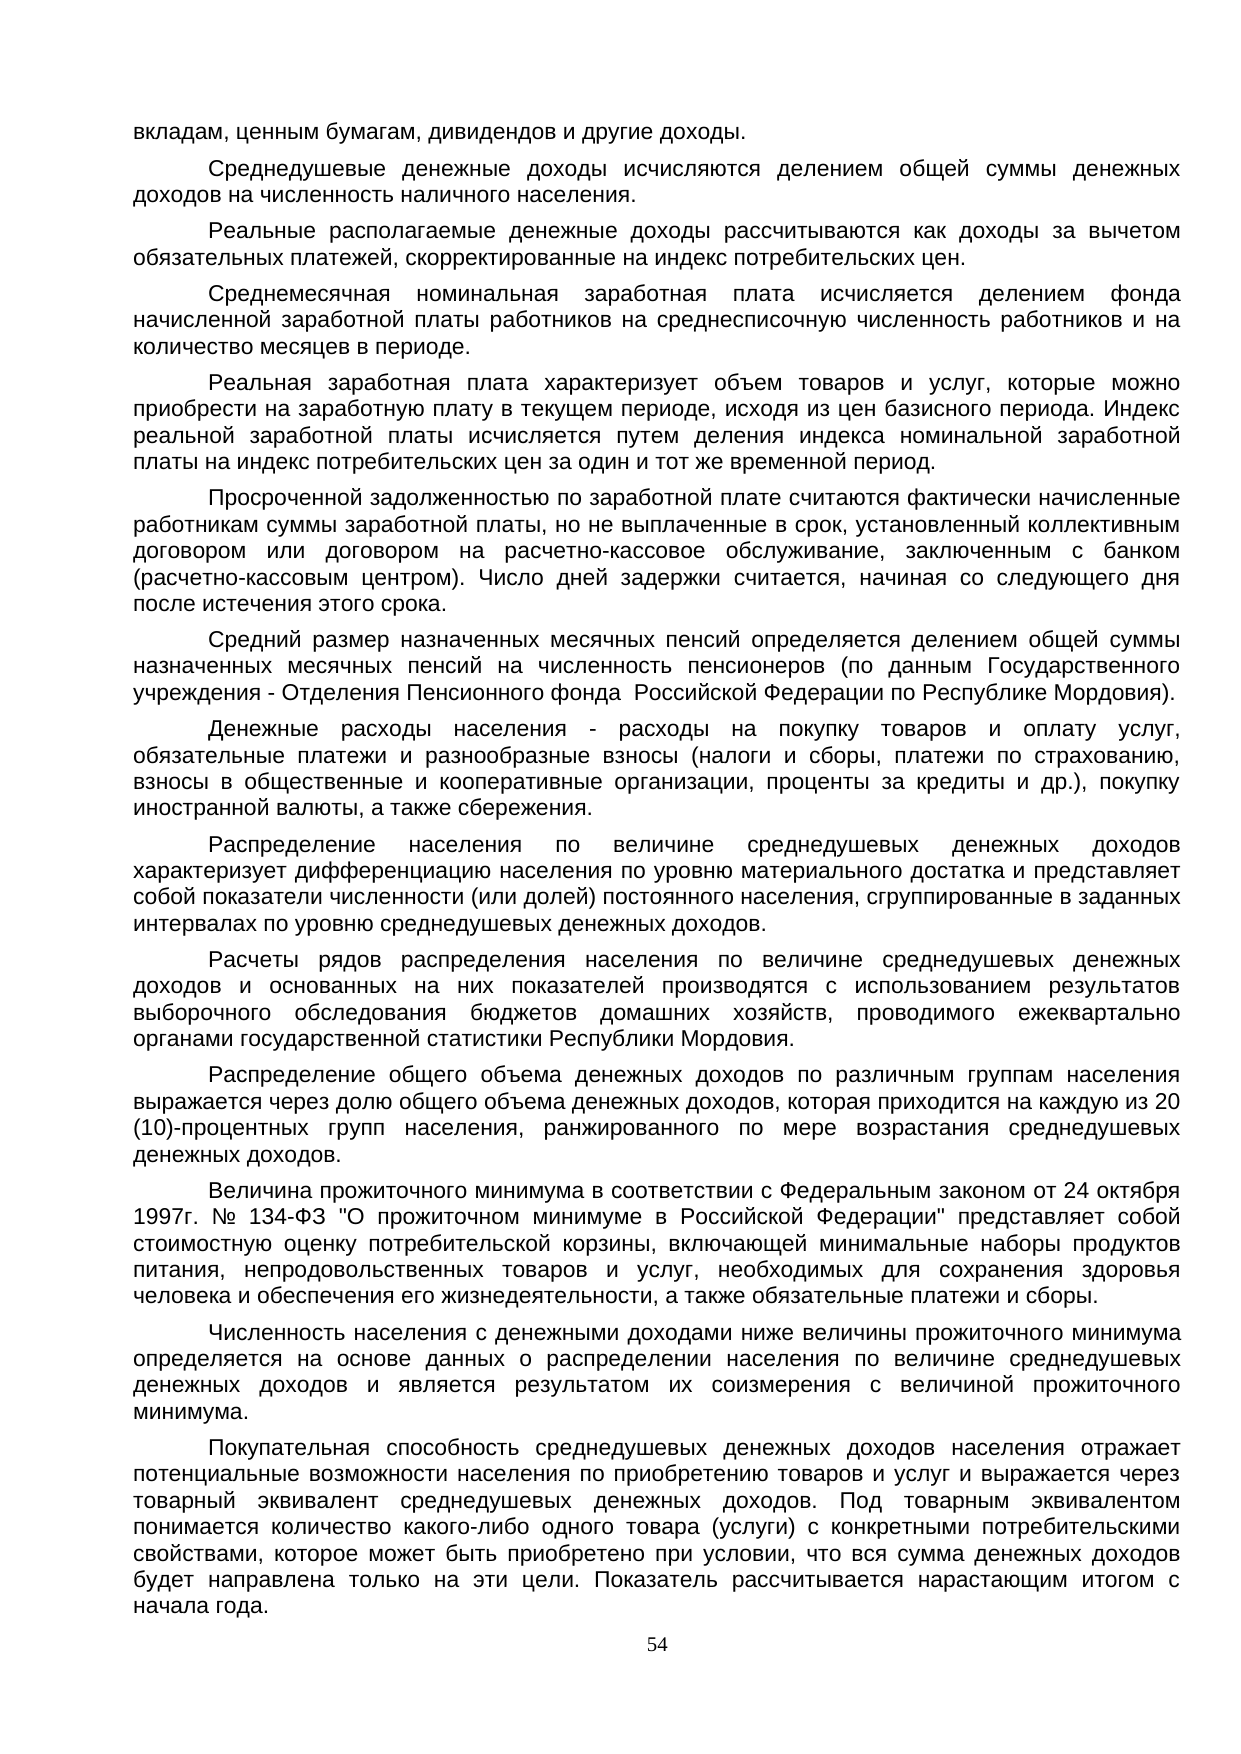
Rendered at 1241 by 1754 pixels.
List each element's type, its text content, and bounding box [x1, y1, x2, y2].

text Величина прожиточного минимума в соответствии с Федеральным законом от 24 октября 1997г. № 134-ФЗ "О прожиточном минимуме в Российской Федерации" представляет собой стоимостную оценку потребительской корзины, включающей минимальные наборы продуктов питания, непродовольственных товаров и услуг, необходимых для сохранения здоровья человека и обеспечения его жизнедеятельности, а также обязательные платежи и сборы. [133, 1177, 1181, 1309]
text Покупательная способность среднедушевых денежных доходов населения отражает потенциальные возможности населения по приобретению товаров и услуг и выражается через товарный эквивалент среднедушевых денежных доходов. Под товарным эквивалентом понимается количество какого-либо одного товара (услуги) с конкретными потребительскими свойствами, которое может быть приобретено при условии, что вся сумма денежных доходов будет направлена только на эти цели. Показатель рассчитывается нарастающим итогом с начала года. [133, 1434, 1181, 1618]
text Среднедушевые денежные доходы исчисляются делением общей суммы денежных доходов на численность наличного населения. [133, 154, 1181, 207]
text Денежные расходы населения - расходы на покупку товаров и оплату услуг, обязательные платежи и разнообразные взносы (налоги и сборы, платежи по страхованию, взносы в общественные и кооперативные организации, проценты за кредиты и др.), покупку иностранной валюты, а также сбережения. [133, 715, 1181, 821]
text Просроченной задолженностью по заработной плате считаются фактически начисленные работникам суммы заработной платы, но не выплаченные в срок, установленный коллективным договором или договором на расчетно-кассовое обслуживание, заключенным с банком (расчетно-кассовым центром). Число дней задержки считается, начиная со следующего дня после истечения этого срока. [133, 484, 1181, 616]
text Распределение общего объема денежных доходов по различным группам населения выражается через долю общего объема денежных доходов, которая приходится на каждую из 20 (10)-процентных групп населения, ранжированного по мере возрастания среднедушевых денежных доходов. [133, 1061, 1181, 1167]
text Распределение населения по величине среднедушевых денежных доходов характеризует дифференциацию населения по уровню материального достатка и представляет собой показатели численности (или долей) постоянного населения, сгруппированные в заданных интервалах по уровню среднедушевых денежных доходов. [133, 831, 1181, 936]
text Расчеты рядов распределения населения по величине среднедушевых денежных доходов и основанных на них показателей производятся с использованием результатов выборочного обследования бюджетов домашних хозяйств, проводимого ежеквартально органами государственной статистики Республики Мордовия. [133, 946, 1181, 1051]
text Среднемесячная номинальная заработная плата исчисляется делением фонда начисленной заработной платы работников на среднесписочную численность работников и на количество месяцев в периоде. [133, 280, 1181, 359]
text Численность населения с денежными доходами ниже величины прожиточного минимума определяется на основе данных о распределении населения по величине среднедушевых денежных доходов и является результатом их соизмерения с величиной прожиточного минимума. [133, 1319, 1181, 1424]
text Реальные располагаемые денежные доходы рассчитываются как доходы за вычетом обязательных платежей, скорректированные на индекс потребительских цен. [133, 217, 1181, 270]
text Реальная заработная плата характеризует объем товаров и услуг, которые можно приобрести на заработную плату в текущем периоде, исходя из цен базисного периода. Индекс реальной заработной платы исчисляется путем деления индекса номинальной заработной платы на индекс потребительских цен за один и тот же временной период. [133, 369, 1181, 474]
text Средний размер назначенных месячных пенсий определяется делением общей суммы назначенных месячных пенсий на численность пенсионеров (по данным Государственного учреждения - Отделения Пенсионного фонда Российской Федерации по Республике Мордовия). [133, 626, 1181, 705]
